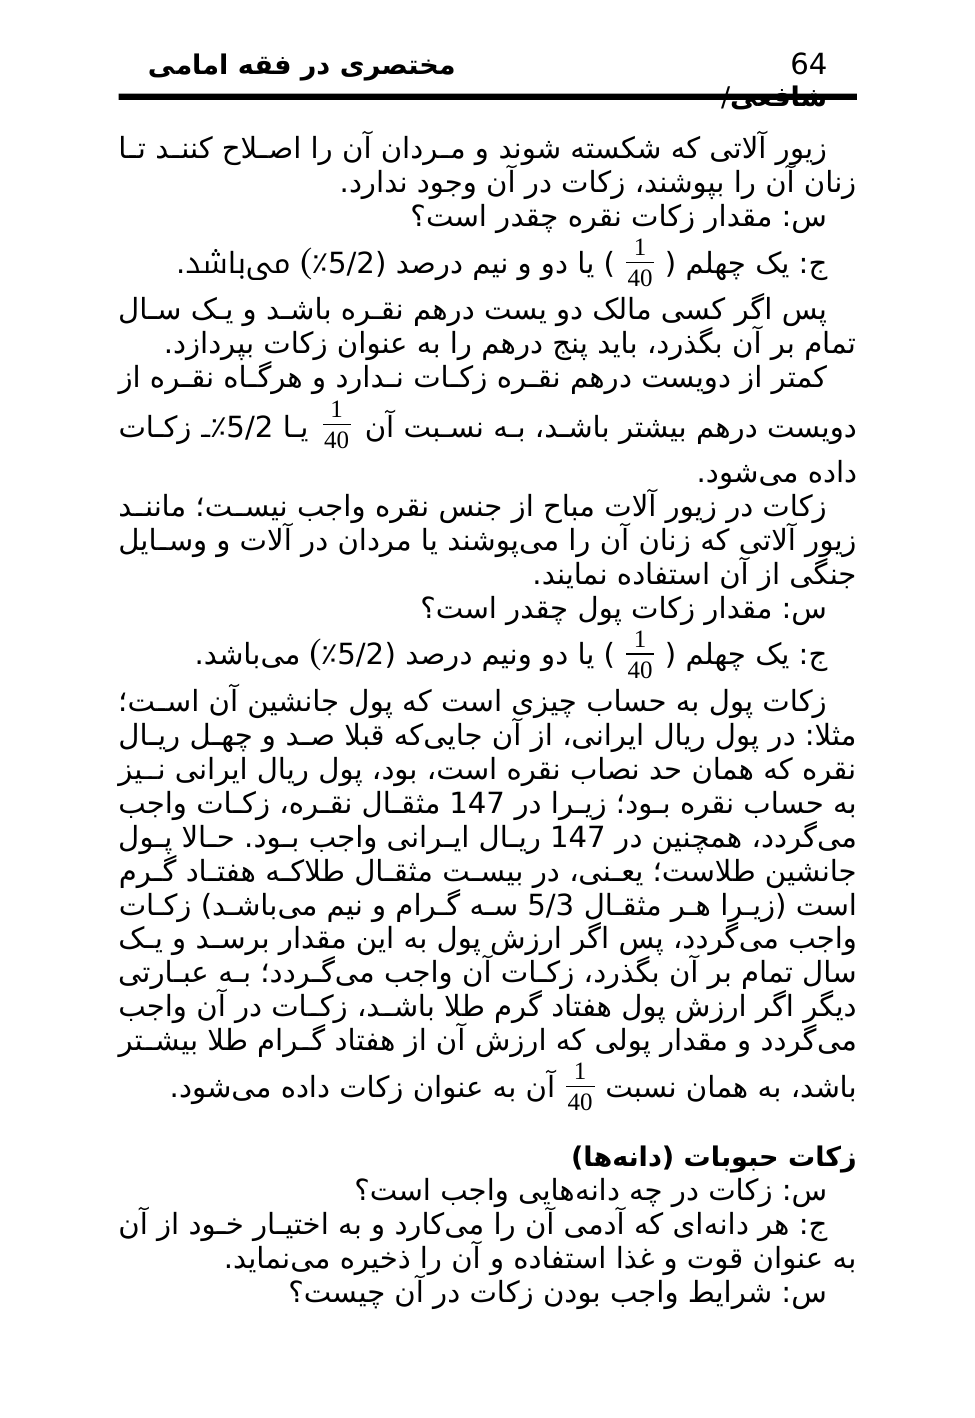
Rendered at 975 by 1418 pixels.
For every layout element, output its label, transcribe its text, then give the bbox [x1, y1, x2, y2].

text ج: هر دانه‌ای که آدمی آن را می‌کارد و به اختیار خود از آن به عنوان قوت و غذا استفاده و آن را ذخیره می‌نماید. [118, 1207, 857, 1275]
text کمتر از دویست درهم نقره زکات ندارد و هرگاه نقره از دویست درهم بیشتر باشد، به نسبت آن یا 5/2٪ زکات داده می‌شود. [118, 360, 857, 489]
text ج: یک چهلم ( ) یا دو و نیم درصد (5/2٪) می‌باشد. [118, 233, 857, 292]
text س: مقدار زکات پول چقدر است؟ [118, 591, 857, 625]
text زیور آلاتی که شکسته شوند و مردان آن را اصلاح کنند تا زنان آن را بپوشند، زکات در آن وجود ندارد. [118, 132, 857, 199]
text ج: یک چهلم ( ) یا دو ونیم درصد (5/2٪) می‌باشد. [118, 625, 857, 684]
text س: شرایط واجب بودن زکات در آن چیست؟ [118, 1275, 857, 1309]
text زکات پول به حساب چیزی است که پول جانشین آن است؛ مثلا: در پول ریال ایرانی، از آن جایی‌که قبلا صد و چهل ریال نقره که همان حد نصاب نقره است، بود، پول ریال ایرانی نیز به حساب نقره بود؛ زیرا در 147 مثقال نقره، زکات واجب می‌گردد، همچنین در 147 ریال ایرانی واجب بود. حالا پول جانشین طلاست؛ یعنی، در بیست مثقال طلاکه هفتاد گرم است (زیرا هر مثقال 5/3 سه گرام و نیم می‌باشد) زکات واجب می‌گردد، پس اگر ارزش پول به این مقدار برسد و یک سال تمام بر آن بگذرد، زکات آن واجب می‌گردد؛ به عبارتی دیگر اگر ارزش پول هفتاد گرم طلا باشد، زکات در آن واجب می‌گردد و مقدار پولی که ارزش آن از هفتاد گرام طلا بیشتر باشد، به همان نسبت آن به عنوان زکات داده می‌شود. [118, 684, 857, 1117]
text زکات حبوبات (دانه‌ها) [118, 1142, 857, 1173]
text س: زکات در چه دانه‌هایی واجب است؟ [118, 1173, 857, 1207]
text زکات در زیور آلات مباح از جنس نقره واجب نیست؛ مانند زیور آلاتی که زنان آن را می‌پوشند یا مردان در آلات و وسایل جنگی از آن استفاده نمایند. [118, 489, 857, 591]
text س: مقدار زکات نقره چقدر است؟ [118, 199, 857, 233]
text پس اگر کسی مالک دو یست درهم نقره باشد و یک سال تمام بر آن بگذرد، باید پنج درهم را به عنوان زکات بپردازد. [118, 292, 857, 360]
